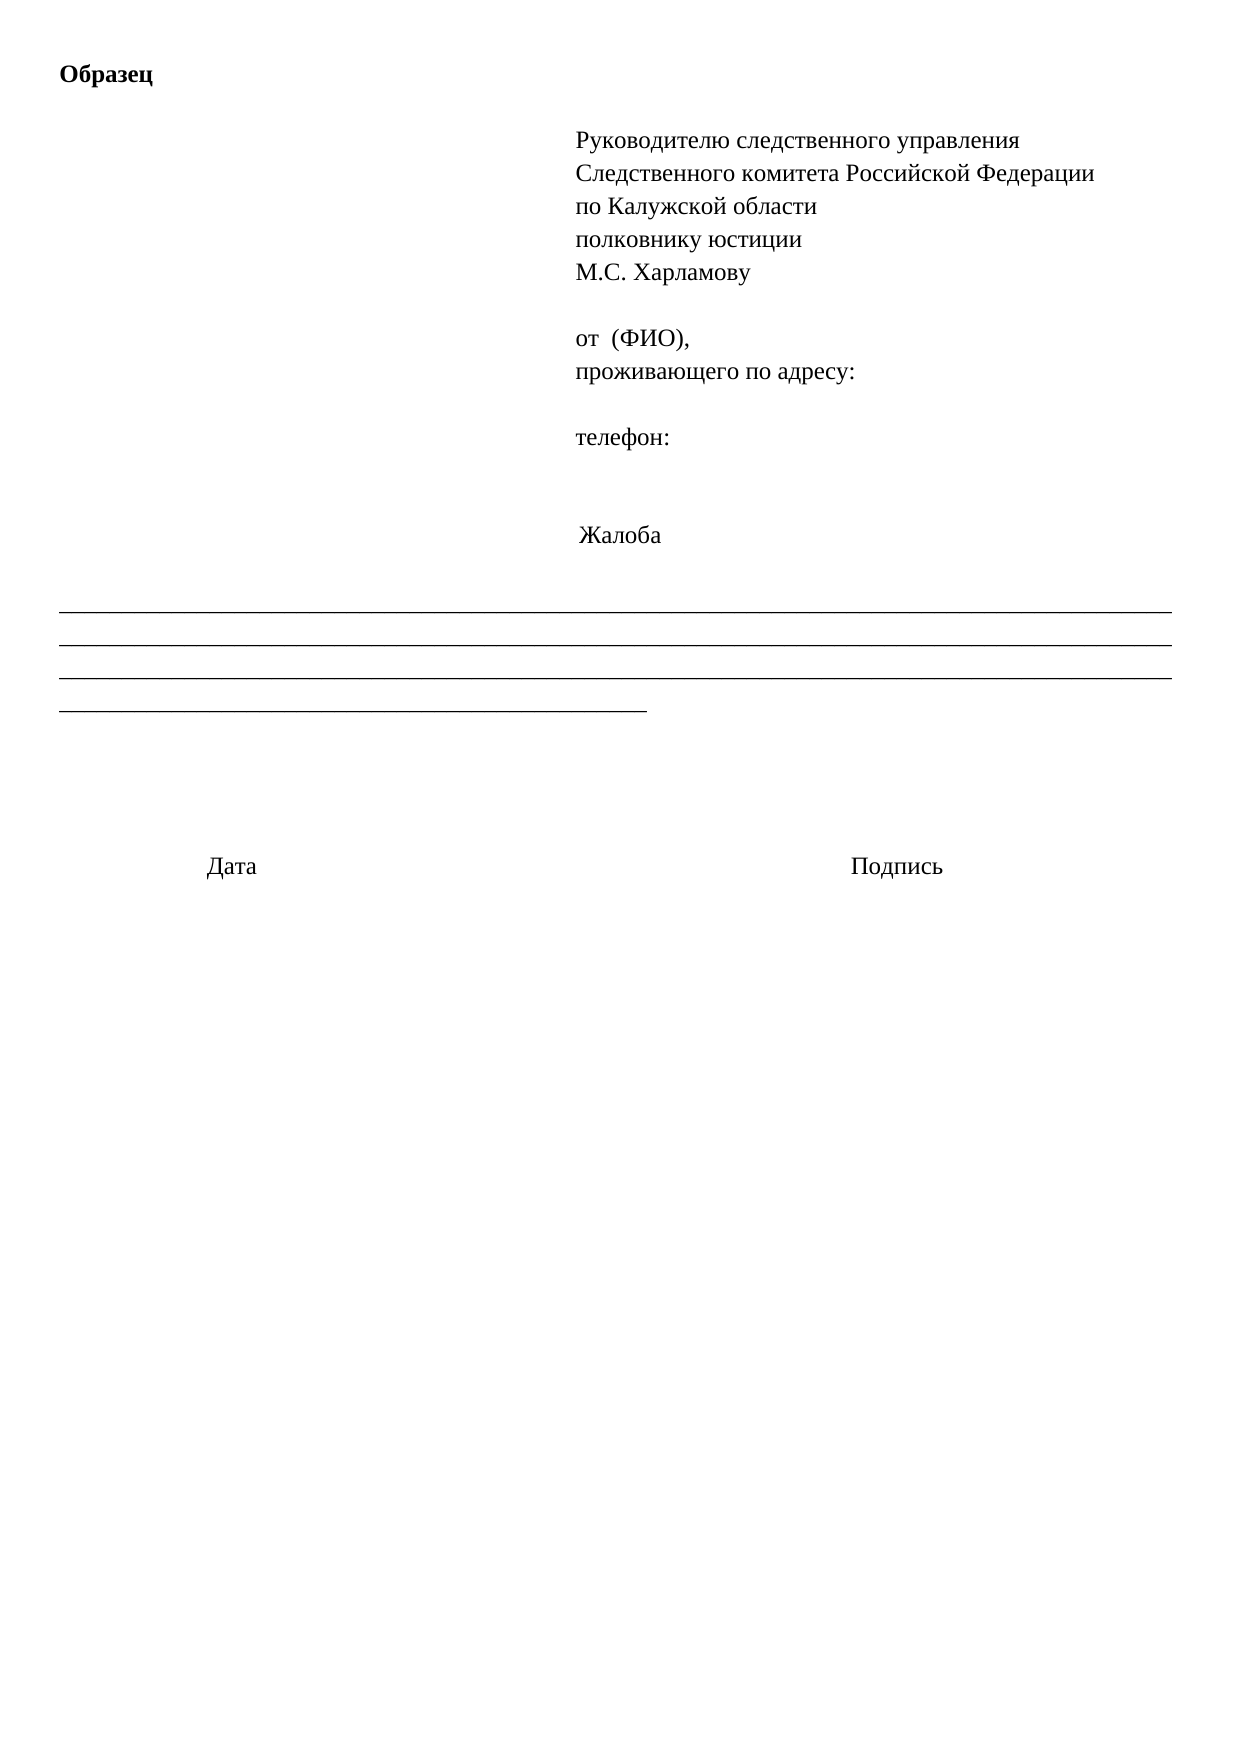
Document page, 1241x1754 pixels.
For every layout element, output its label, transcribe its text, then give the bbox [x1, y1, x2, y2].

text телефон: [59, 422, 1181, 450]
text М.С. Харламову [59, 257, 1181, 286]
text __________________________________________________________________________________________________________________________________________________________________________________________________________________________________________________________________________________________________________________________ [59, 587, 1181, 714]
text полковнику юстиции [59, 224, 1181, 253]
text Жалоба [59, 521, 1181, 549]
text Руководителю следственного управления Следственного комитета Российской Федерации по Калужской области [59, 125, 1181, 220]
text от (ФИО), [59, 323, 1181, 352]
text Образец [59, 59, 1181, 88]
text Дата Подпись [59, 851, 1181, 879]
text проживающего по адресу: [59, 356, 1181, 385]
